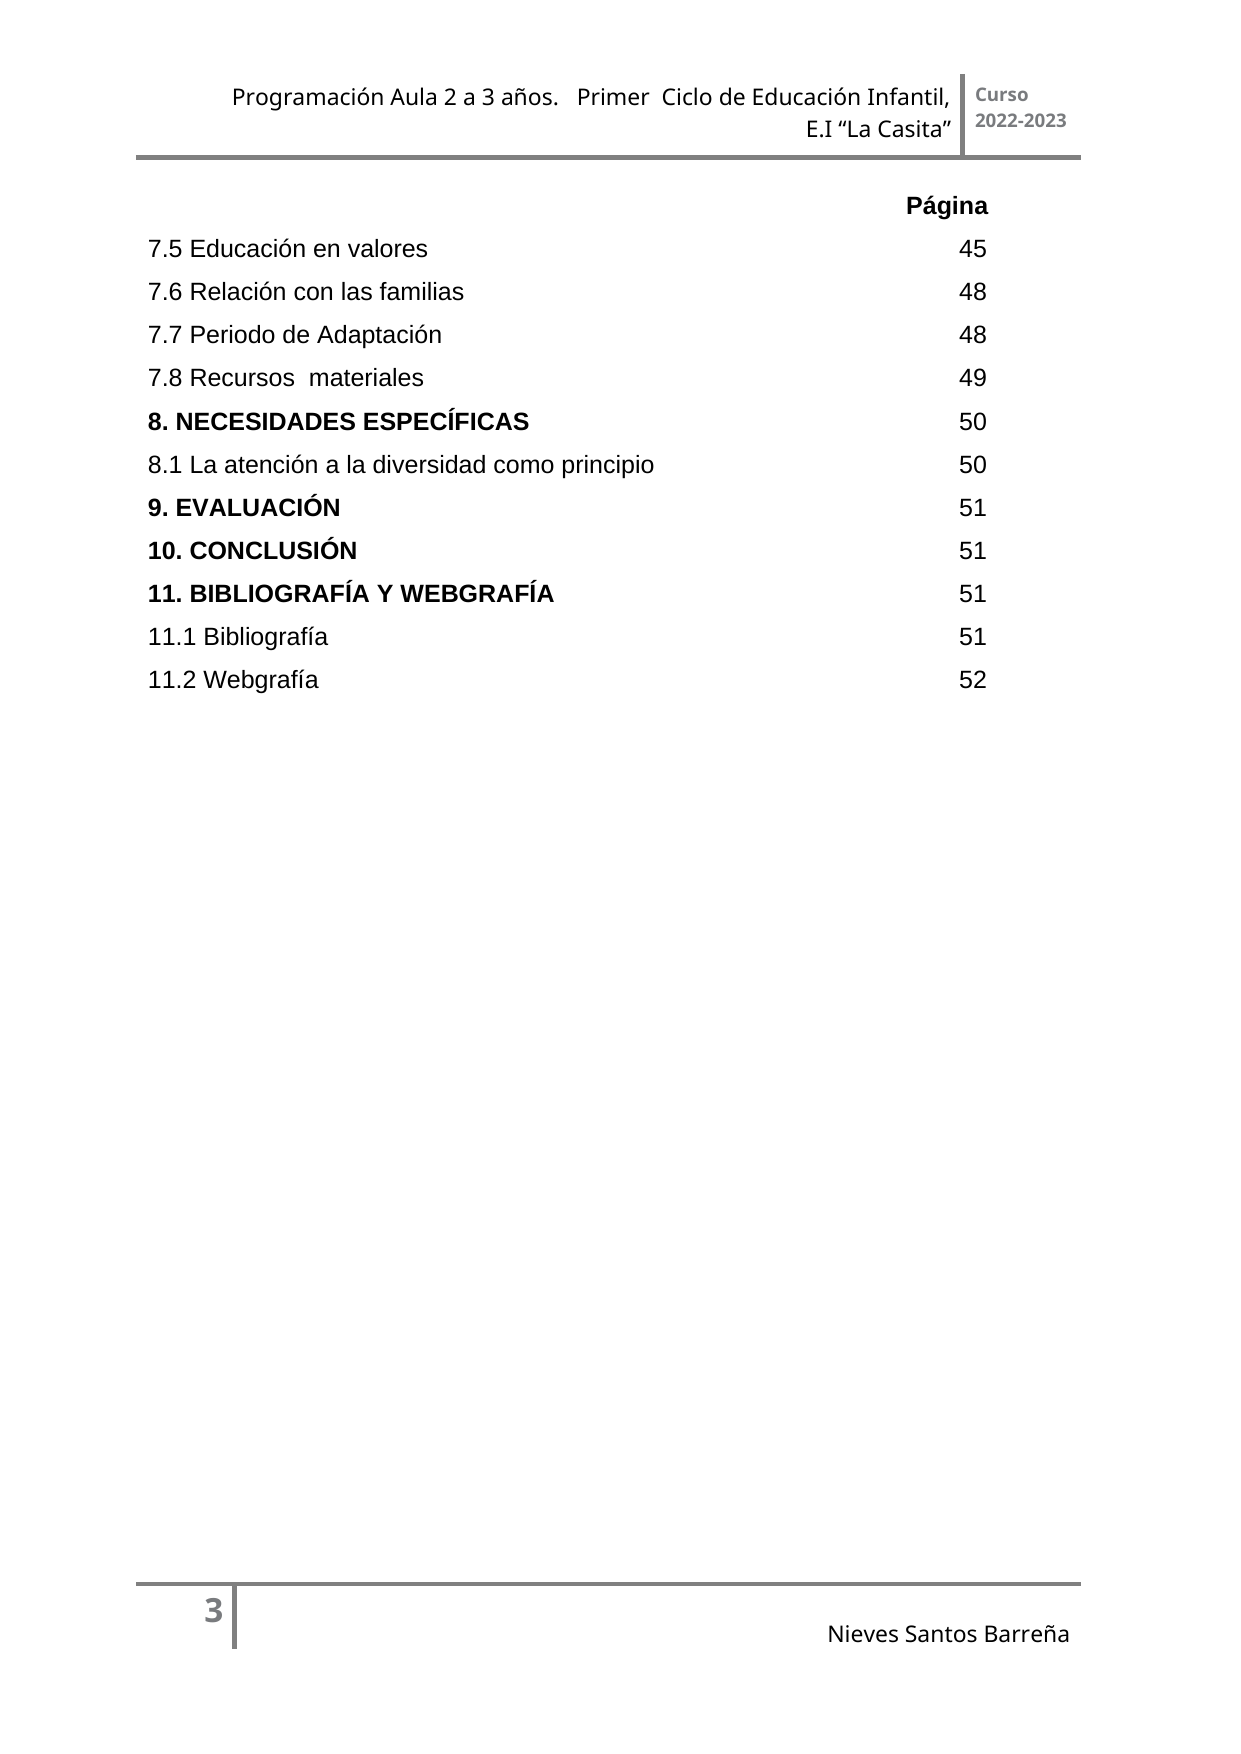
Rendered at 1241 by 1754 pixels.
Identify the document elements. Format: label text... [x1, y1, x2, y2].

text 7.7 Periodo de Adaptación 48 [148, 320, 1033, 349]
text 7.8 Recursos materiales 49 [148, 363, 1033, 392]
text 7.6 Relación con las familias 48 [148, 277, 1033, 306]
text 11.2 Webgrafía 52 [148, 665, 1033, 694]
text 8.1 La atención a la diversidad como principio 50 [148, 450, 1033, 478]
text 7.5 Educación en valores 45 [148, 234, 1033, 263]
text 10. CONCLUSIÓN 51 [148, 536, 1033, 565]
text Página [148, 191, 1033, 220]
text 8. NECESIDADES ESPECÍFICAS 50 [148, 407, 1033, 435]
text 11.1 Bibliografía 51 [148, 622, 1033, 651]
text 9. EVALUACIÓN 51 [148, 493, 1033, 522]
text 11. BIBLIOGRAFÍA Y WEBGRAFÍA 51 [148, 579, 1033, 608]
